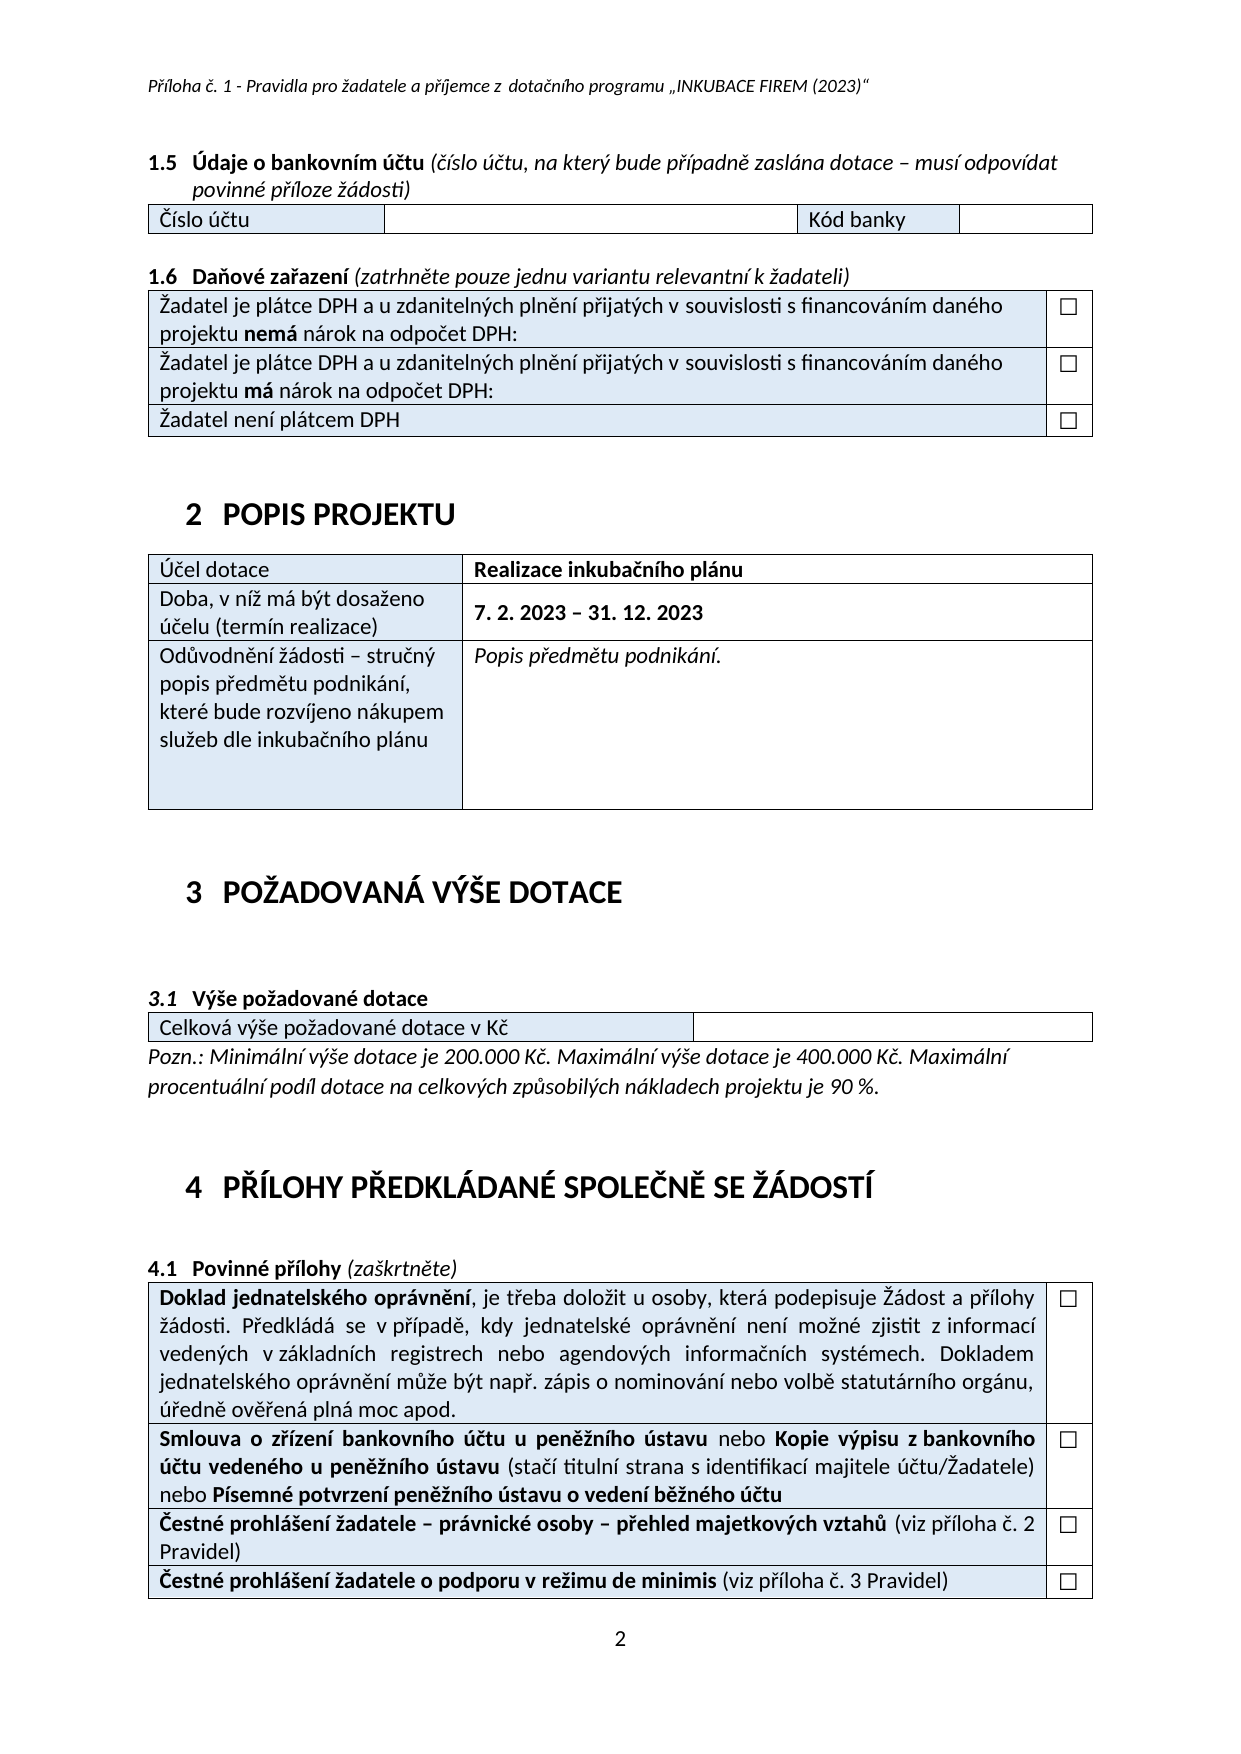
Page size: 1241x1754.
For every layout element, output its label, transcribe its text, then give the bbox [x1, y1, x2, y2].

table_header Číslo účtu [149, 205, 384, 233]
table_cell Doba, v níž má být dosaženo účelu (termín realizace) [149, 584, 462, 640]
table_header [385, 205, 797, 233]
list Údaje o bankovním účtu (číslo účtu, na který bude případně zaslána dotace – musí odpovídat povinné příloze žádosti) [148, 148, 1093, 204]
table_header Účel dotace [149, 555, 462, 583]
table_cell Čestné prohlášení žadatele o podporu v režimu de minimis (viz příloha č. 3 Pravidel) [149, 1566, 1046, 1597]
table_cell Žadatel není plátcem DPH [149, 405, 1046, 436]
table_header [694, 1013, 1092, 1041]
list PŘÍLOHY PŘEDKLÁDANÉ SPOLEČNĚ SE ŽÁDOSTÍ [185, 1166, 1093, 1207]
table_header Realizace inkubačního plánu [463, 555, 1092, 583]
list POŽADOVANÁ VÝŠE DOTACE [185, 871, 1093, 912]
text Pozn.: Minimální výše dotace je 200.000 Kč. Maximální výše dotace je 400.000 Kč. Maximální procentuální podíl dotace na celkových způsobilých nákladech projektu je 90 %. [148, 1042, 1093, 1100]
table_cell Popis předmětu podnikání. [463, 641, 1092, 809]
table_cell Žadatel je plátce DPH a u zdanitelných plnění přijatých v souvislosti s financováním daného projektu má nárok na odpočet DPH: [149, 348, 1046, 404]
table_cell 7. 2. 2023 – 31. 12. 2023 [463, 584, 1092, 640]
table_header Kód banky [798, 205, 959, 233]
table_header Žadatel je plátce DPH a u zdanitelných plnění přijatých v souvislosti s financováním daného projektu nemá nárok na odpočet DPH: [149, 291, 1046, 347]
table_header [1047, 291, 1092, 347]
list Výše požadované dotace [148, 984, 1093, 1012]
list POPIS PROJEKTU [185, 493, 1093, 534]
table_header Celková výše požadované dotace v Kč [149, 1013, 693, 1041]
list Daňové zařazení (zatrhněte pouze jednu variantu relevantní k žadateli) [148, 262, 1093, 290]
table_cell [1047, 348, 1092, 404]
table_cell Smlouva o zřízení bankovního účtu u peněžního ústavu nebo Kopie výpisu z bankovního účtu vedeného u peněžního ústavu (stačí titulní strana s identifikací majitele účtu/Žadatele) nebo Písemné potvrzení peněžního ústavu o vedení běžného účtu [149, 1424, 1046, 1508]
table_cell Čestné prohlášení žadatele – právnické osoby – přehled majetkových vztahů (viz příloha č. 2 Pravidel) [149, 1509, 1046, 1565]
table_cell [1047, 405, 1092, 436]
list Povinné přílohy (zaškrtněte) [148, 1254, 1093, 1282]
table_header [960, 205, 1092, 233]
table_header Doklad jednatelského oprávnění, je třeba doložit u osoby, která podepisuje Žádost a přílohy žádosti. Předkládá se v případě, kdy jednatelské oprávnění není možné zjistit z informací vedených v základních registrech nebo agendových informačních systémech. Dokladem jednatelského oprávnění může být např. zápis o nominování nebo volbě statutárního orgánu, úředně ověřená plná moc apod. [149, 1283, 1046, 1423]
table_cell Odůvodnění žádosti – stručný popis předmětu podnikání, které bude rozvíjeno nákupem služeb dle inkubačního plánu [149, 641, 462, 809]
